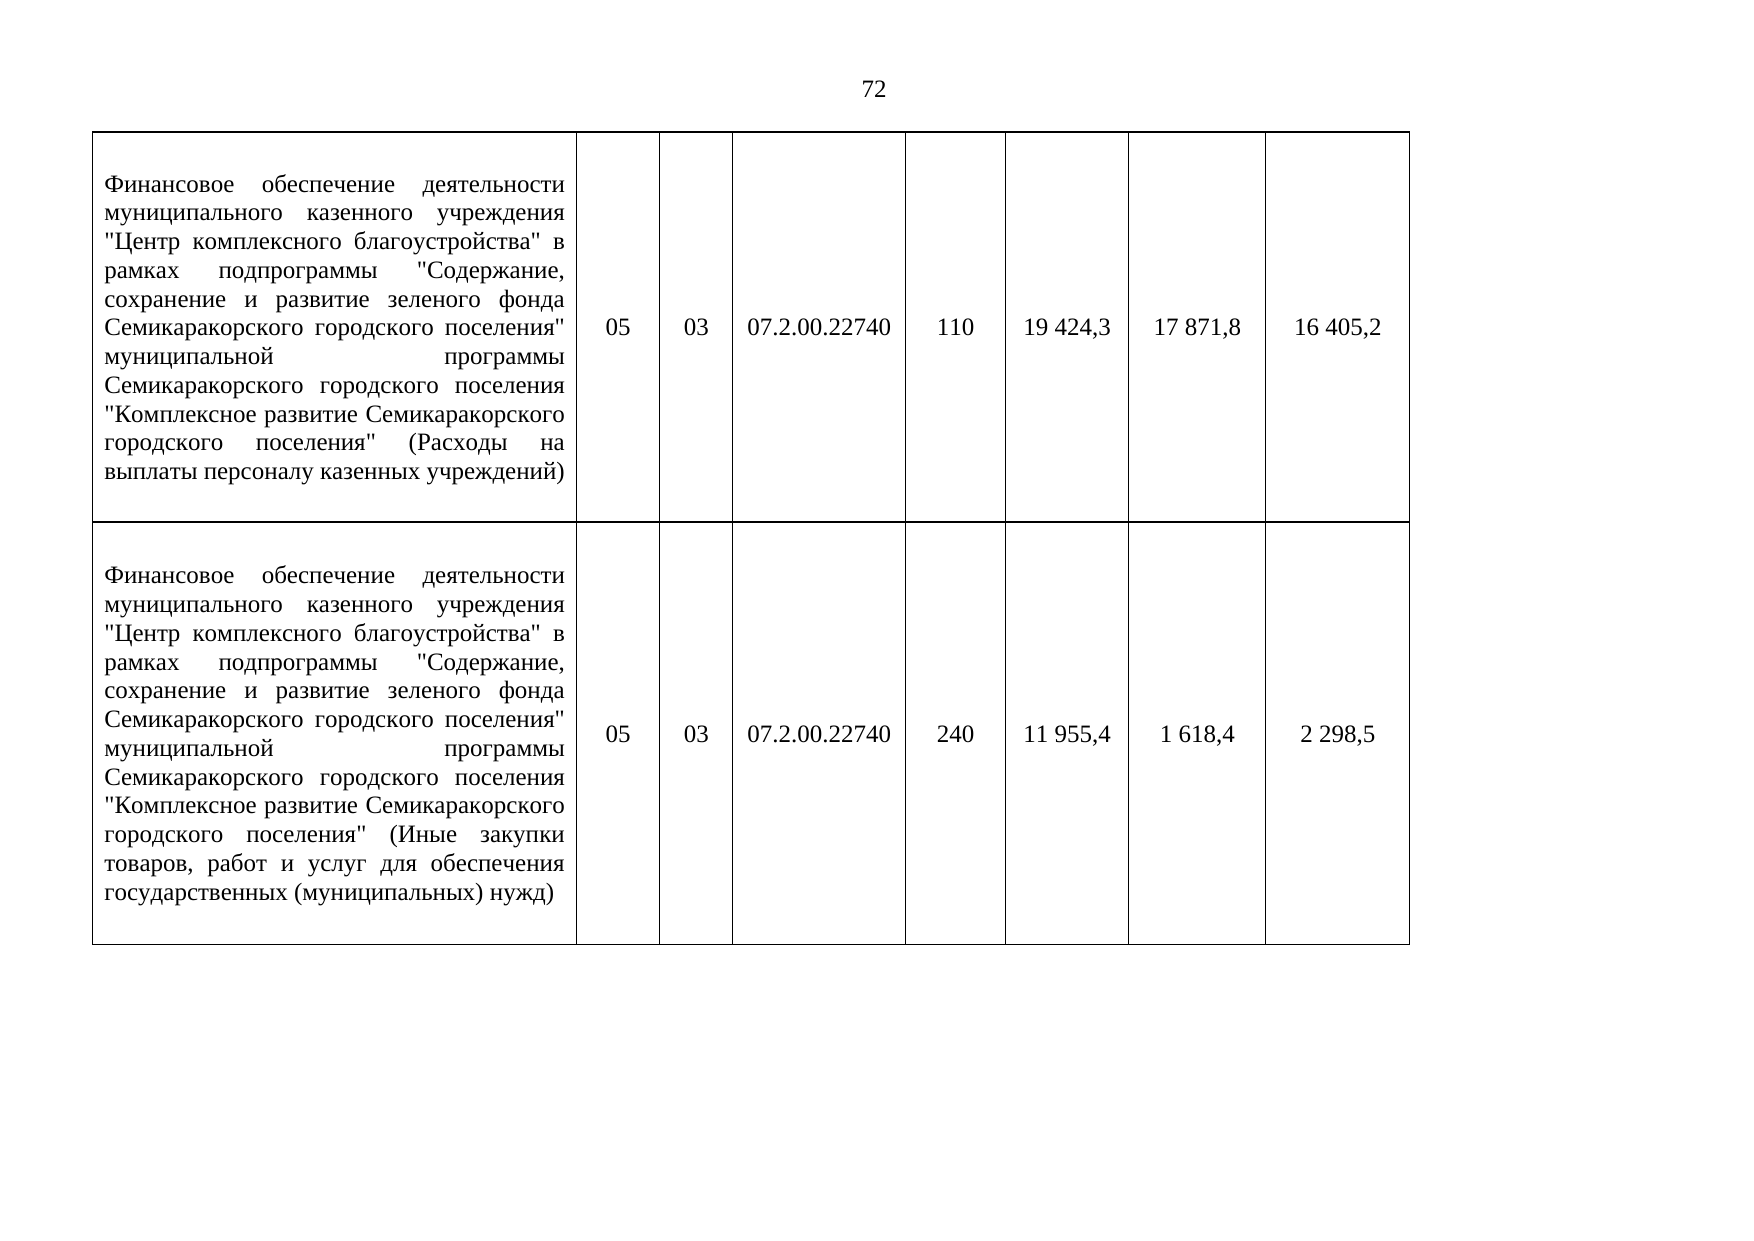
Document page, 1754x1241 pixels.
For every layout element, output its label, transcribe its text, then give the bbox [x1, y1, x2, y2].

table_cell 1 618,4 [1129, 523, 1265, 944]
table_cell 07.2.00.22740 [733, 523, 905, 944]
table_cell Финансовое обеспечение деятельности муниципального казенного учреждения "Центр комплексного благоустройства" в рамках подпрограммы "Содержание, сохранение и развитие зеленого фонда Семикаракорского городского поселения" муниципальной программы Семикаракорского городского поселения "Комплексное развитие Семикаракорского городского поселения" (Расходы на выплаты персоналу казенных учреждений) [93, 133, 576, 521]
table_cell 05 [577, 133, 659, 521]
table_cell 03 [660, 523, 732, 944]
table_cell 03 [660, 133, 732, 521]
table_cell 05 [577, 523, 659, 944]
table_cell Финансовое обеспечение деятельности муниципального казенного учреждения "Центр комплексного благоустройства" в рамках подпрограммы "Содержание, сохранение и развитие зеленого фонда Семикаракорского городского поселения" муниципальной программы Семикаракорского городского поселения "Комплексное развитие Семикаракорского городского поселения" (Иные закупки товаров, работ и услуг для обеспечения государственных (муниципальных) нужд) [93, 523, 576, 944]
table_cell 11 955,4 [1006, 523, 1128, 944]
table_cell 16 405,2 [1266, 133, 1409, 521]
table_cell 19 424,3 [1006, 133, 1128, 521]
table_cell 2 298,5 [1266, 523, 1409, 944]
table_cell 240 [906, 523, 1005, 944]
table_cell 07.2.00.22740 [733, 133, 905, 521]
table_cell 17 871,8 [1129, 133, 1265, 521]
table_cell 110 [906, 133, 1005, 521]
